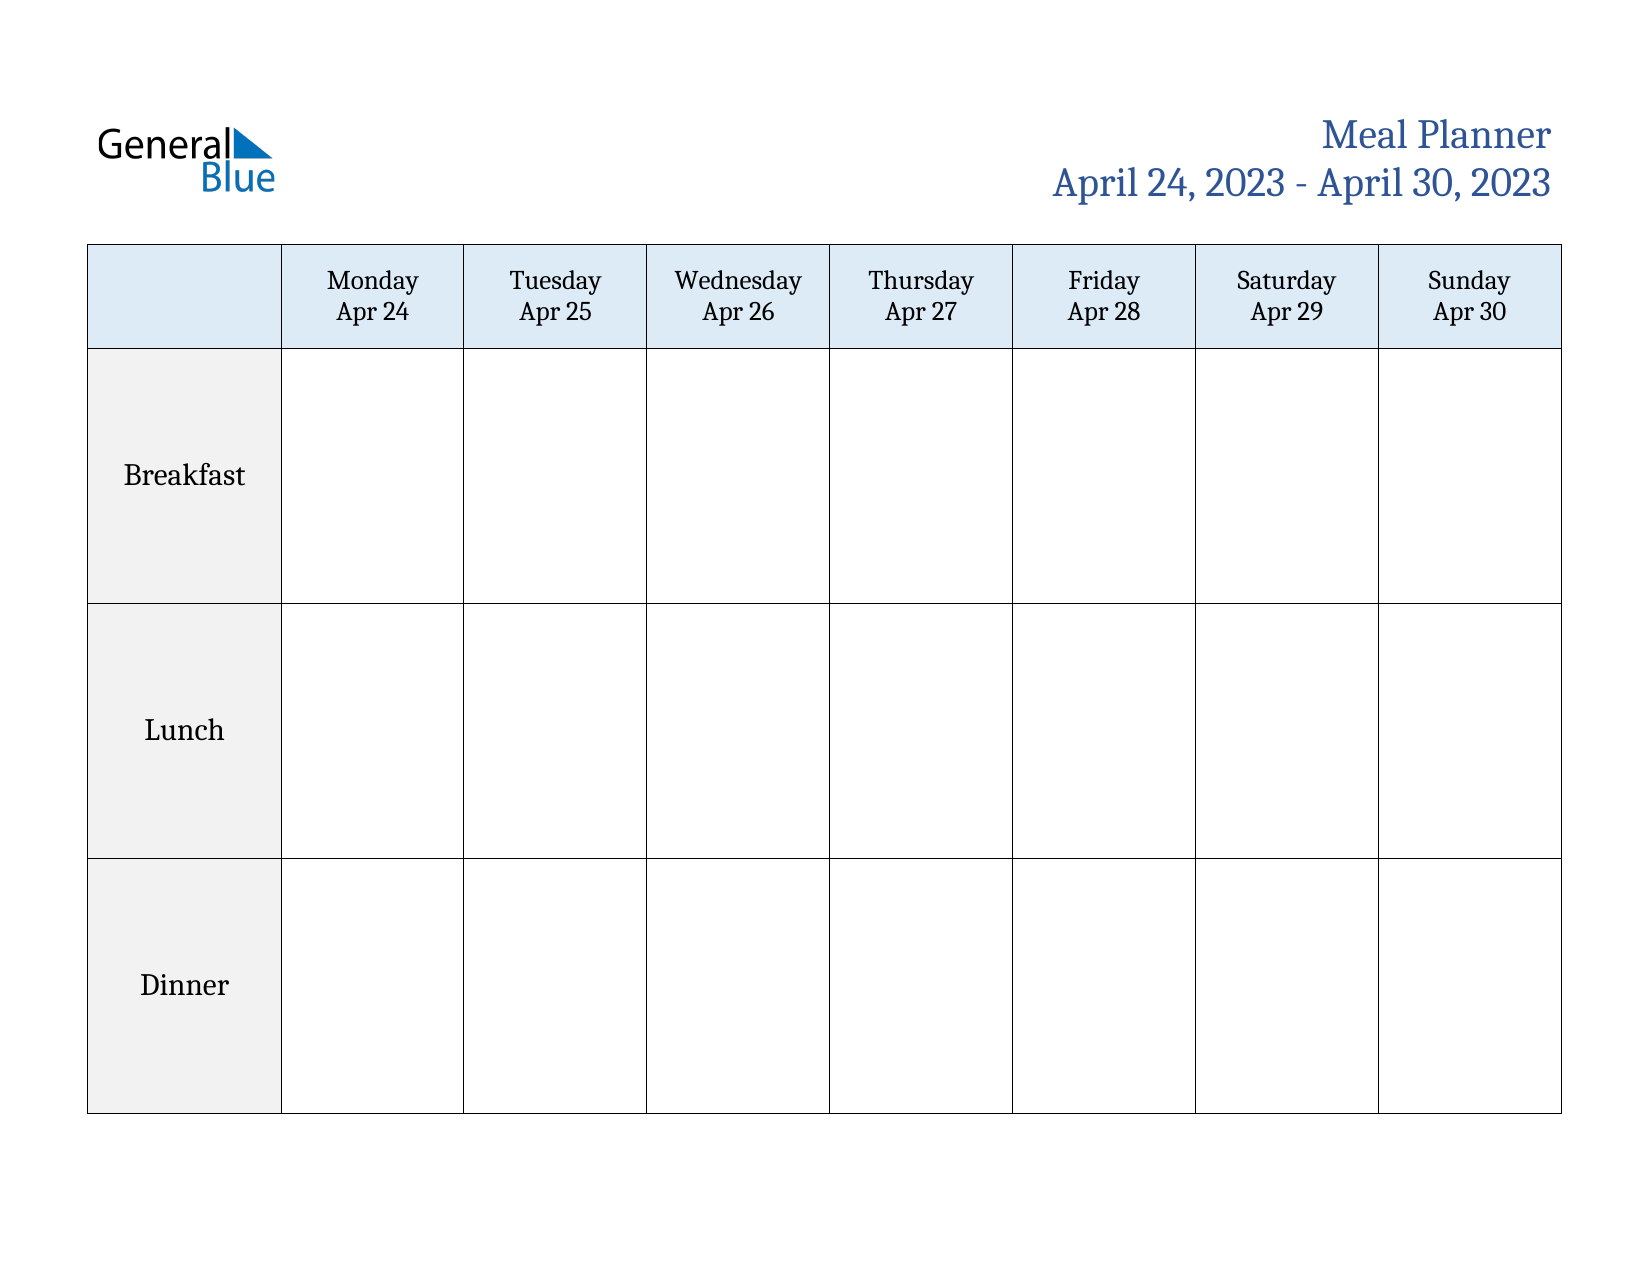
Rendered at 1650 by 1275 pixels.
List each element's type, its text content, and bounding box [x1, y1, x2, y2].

table_header [88, 75, 281, 244]
table_cell [282, 604, 463, 858]
table_cell Dinner [88, 859, 281, 1113]
table_cell [1196, 859, 1378, 1113]
table_cell [1196, 604, 1378, 858]
table_cell [647, 859, 829, 1113]
table_cell [88, 245, 281, 348]
table_cell [464, 859, 646, 1113]
table_cell Breakfast [88, 349, 281, 603]
table_cell [830, 859, 1012, 1113]
table_cell [282, 859, 463, 1113]
table_cell [830, 349, 1012, 603]
table_cell [282, 349, 463, 603]
table_cell Sunday Apr 30 [1379, 245, 1561, 348]
table_cell Tuesday Apr 25 [464, 245, 646, 348]
table_cell [1013, 604, 1195, 858]
table_cell Monday Apr 24 [282, 245, 463, 348]
table_cell [1379, 604, 1561, 858]
table_cell Wednesday Apr 26 [647, 245, 829, 348]
table_cell [1379, 349, 1561, 603]
table_cell [830, 604, 1012, 858]
table_cell [464, 604, 646, 858]
table_cell [1013, 349, 1195, 603]
table_cell Lunch [88, 604, 281, 858]
table_cell Friday Apr 28 [1013, 245, 1195, 348]
table_cell Thursday Apr 27 [830, 245, 1012, 348]
table_cell [1013, 859, 1195, 1113]
table_cell [647, 349, 829, 603]
picture [98, 127, 275, 192]
table_cell Saturday Apr 29 [1196, 245, 1378, 348]
table_cell [1196, 349, 1378, 603]
table_cell [1379, 859, 1561, 1113]
table_header Meal Planner April 24, 2023 - April 30, 2023 [281, 75, 1562, 244]
table_cell [647, 604, 829, 858]
table_cell [464, 349, 646, 603]
